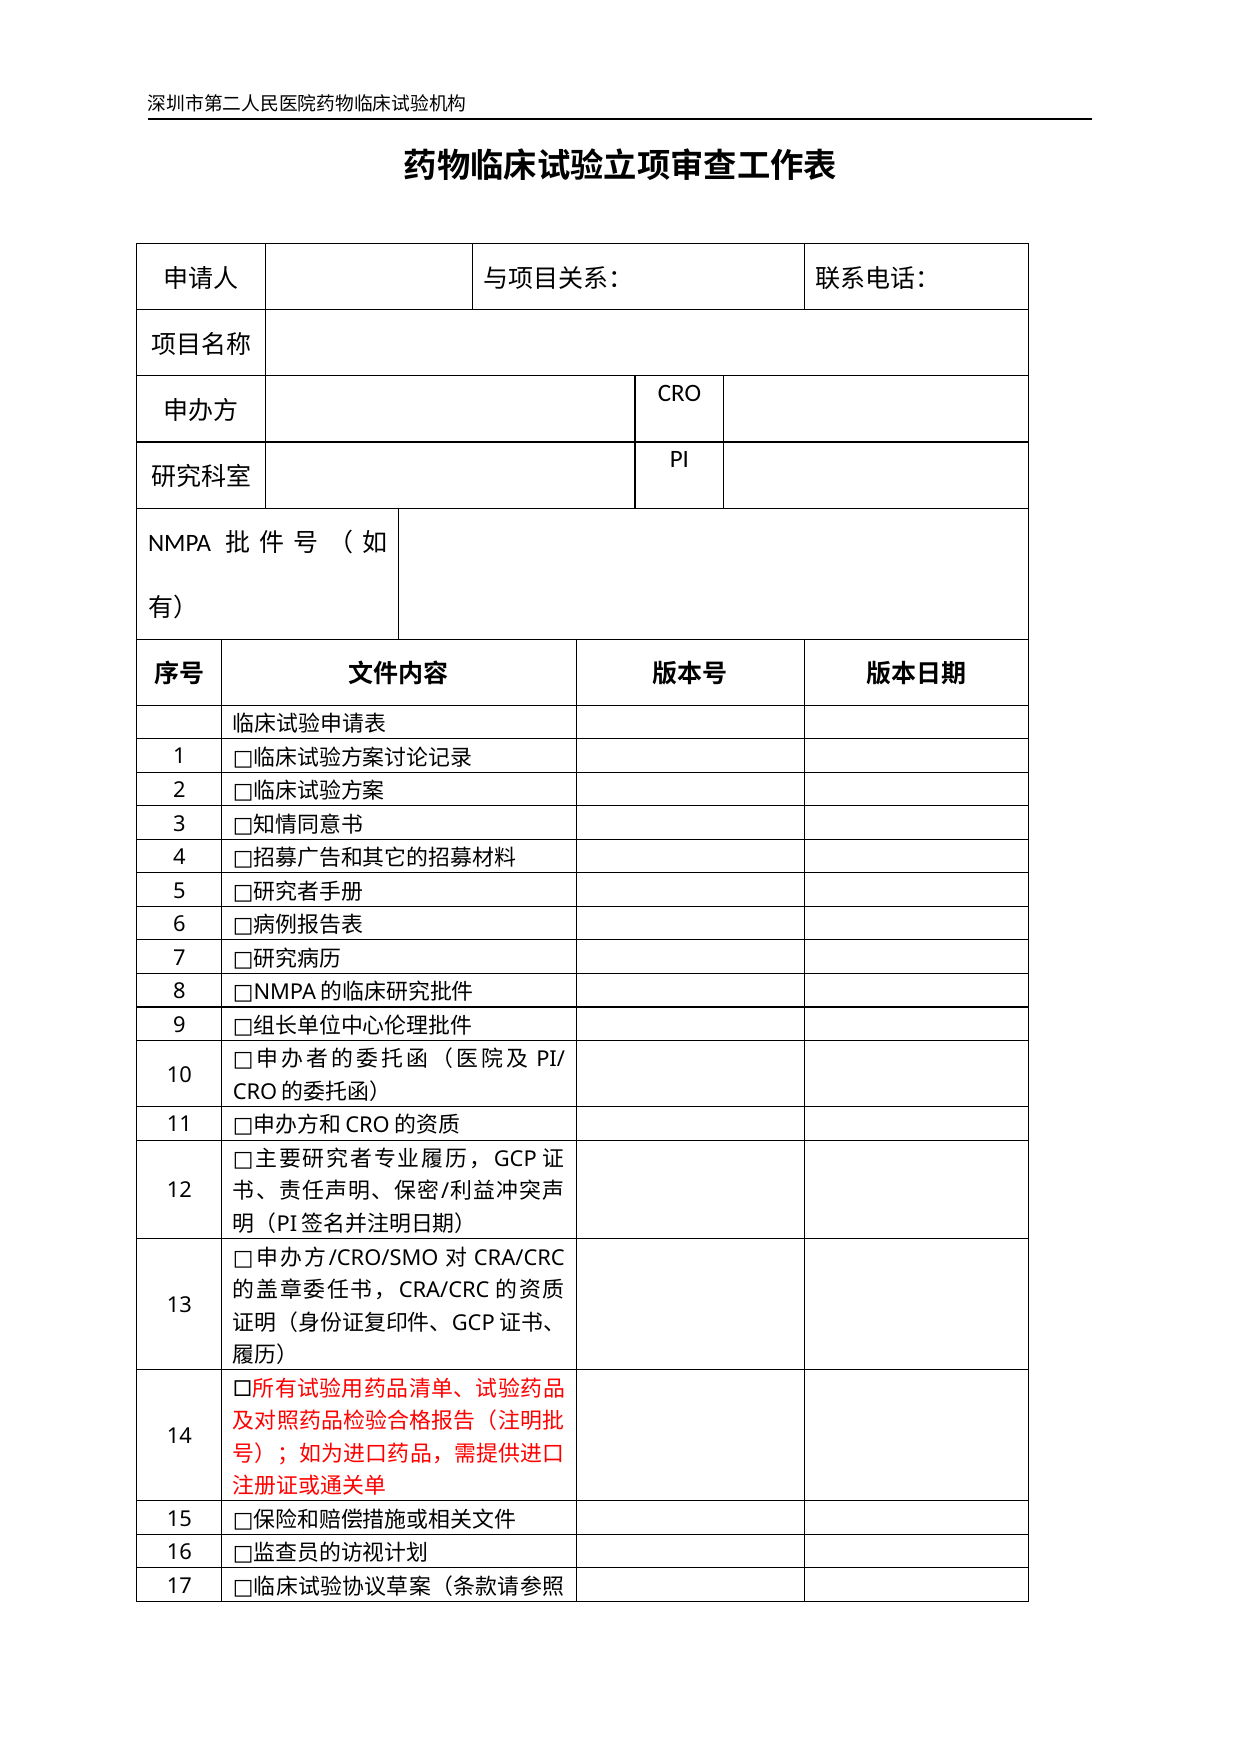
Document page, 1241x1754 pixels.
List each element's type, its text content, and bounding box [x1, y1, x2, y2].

table_cell [577, 1041, 804, 1106]
table_header 申请人 [137, 244, 265, 309]
table_cell 1 [137, 739, 221, 772]
table_cell [805, 907, 1028, 939]
table_cell 16 [137, 1535, 221, 1567]
table_cell [805, 806, 1028, 839]
table_cell [805, 1141, 1028, 1238]
table_cell □研究者手册 [222, 873, 576, 906]
table_cell [577, 873, 804, 906]
table_cell 2 [137, 773, 221, 805]
table_cell □组长单位中心伦理批件 [222, 1008, 576, 1040]
table_cell □研究病历 [222, 940, 576, 973]
table_cell [805, 1370, 1028, 1500]
table_cell [577, 806, 804, 839]
table_cell 10 [137, 1041, 221, 1106]
table_cell [805, 1107, 1028, 1139]
table_cell 8 [137, 974, 221, 1006]
table_cell 版本日期 [805, 640, 1028, 704]
table_cell □申办方/CRO/SMO对CRA/CRC的盖章委任书，CRA/CRC的资质证明（身份证复印件、GCP证书、履历） [222, 1239, 576, 1369]
table_cell 5 [137, 873, 221, 906]
table_cell 3 [137, 806, 221, 839]
table_cell 13 [137, 1239, 221, 1369]
table_cell □病例报告表 [222, 907, 576, 939]
table_cell [805, 1239, 1028, 1369]
table_cell [805, 706, 1028, 738]
table_cell □知情同意书 [222, 806, 576, 839]
table_cell [805, 773, 1028, 805]
table_cell [577, 739, 804, 772]
table_cell [577, 1370, 804, 1500]
table_cell 序号 [137, 640, 221, 704]
table_cell 6 [137, 907, 221, 939]
table_cell [577, 773, 804, 805]
table_cell 临床试验申请表 [222, 706, 576, 738]
table_cell 9 [137, 1008, 221, 1040]
table_cell CRO [636, 376, 723, 441]
table_cell [577, 1008, 804, 1040]
table_cell □申办者的委托函（医院及PI/CRO的委托函） [222, 1041, 576, 1106]
table_cell [724, 376, 1028, 441]
table_cell □临床试验方案讨论记录 [222, 739, 576, 772]
table_cell [577, 1501, 804, 1534]
table_cell □主要研究者专业履历，GCP证书、责任声明、保密/利益冲突声明（PI签名并注明日期） [222, 1141, 576, 1238]
table_cell 4 [137, 840, 221, 872]
table_cell [805, 1535, 1028, 1567]
table_cell 12 [137, 1141, 221, 1238]
table_cell [805, 940, 1028, 973]
table_cell [805, 840, 1028, 872]
table_cell □临床试验方案 [222, 773, 576, 805]
table_cell 版本号 [577, 640, 804, 704]
table_cell [577, 907, 804, 939]
table_cell [266, 443, 634, 507]
table_cell [137, 706, 221, 738]
table_cell [577, 706, 804, 738]
table_cell [577, 1141, 804, 1238]
table_cell [577, 1107, 804, 1139]
table_cell [805, 1041, 1028, 1106]
table_cell [577, 974, 804, 1006]
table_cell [222, 1568, 576, 1601]
table_cell 11 [137, 1107, 221, 1139]
table_cell 14 [137, 1370, 221, 1500]
table_cell 文件内容 [222, 640, 576, 704]
table_cell □监查员的访视计划 [222, 1535, 576, 1567]
table_header [266, 244, 472, 309]
table_cell [805, 1568, 1028, 1601]
table_cell NMPA批件号（如有） [137, 509, 398, 638]
table_cell 申办方 [137, 376, 265, 441]
table_cell [805, 1008, 1028, 1040]
table_cell PI [636, 443, 723, 507]
table_cell [577, 940, 804, 973]
table_cell [805, 873, 1028, 906]
table_cell □NMPA的临床研究批件 [222, 974, 576, 1006]
text 药物临床试验立项审查工作表 [148, 130, 1092, 195]
table_cell [577, 1535, 804, 1567]
table_cell 15 [137, 1501, 221, 1534]
table_cell 所有试验用药品清单、试验药品及对照药品检验合格报告（注明批号）；如为进口药品，需提供进口注册证或通关单 [222, 1370, 576, 1500]
table_cell 17 [137, 1568, 221, 1601]
table_cell [577, 1239, 804, 1369]
table_cell □招募广告和其它的招募材料 [222, 840, 576, 872]
table_cell [266, 310, 1028, 375]
table_cell □保险和赔偿措施或相关文件 [222, 1501, 576, 1534]
table_cell □申办方和CRO的资质 [222, 1107, 576, 1139]
table_cell [399, 509, 1028, 638]
table_cell [577, 840, 804, 872]
table_header 与项目关系： [473, 244, 804, 309]
table_cell [805, 1501, 1028, 1534]
table_header 联系电话： [805, 244, 1028, 309]
table_cell [577, 1568, 804, 1601]
table_cell 项目名称 [137, 310, 265, 375]
table_cell [805, 739, 1028, 772]
table_cell [724, 443, 1028, 507]
table_cell 研究科室 [137, 443, 265, 507]
table_cell 7 [137, 940, 221, 973]
table_cell [805, 974, 1028, 1006]
table_cell [266, 376, 634, 441]
